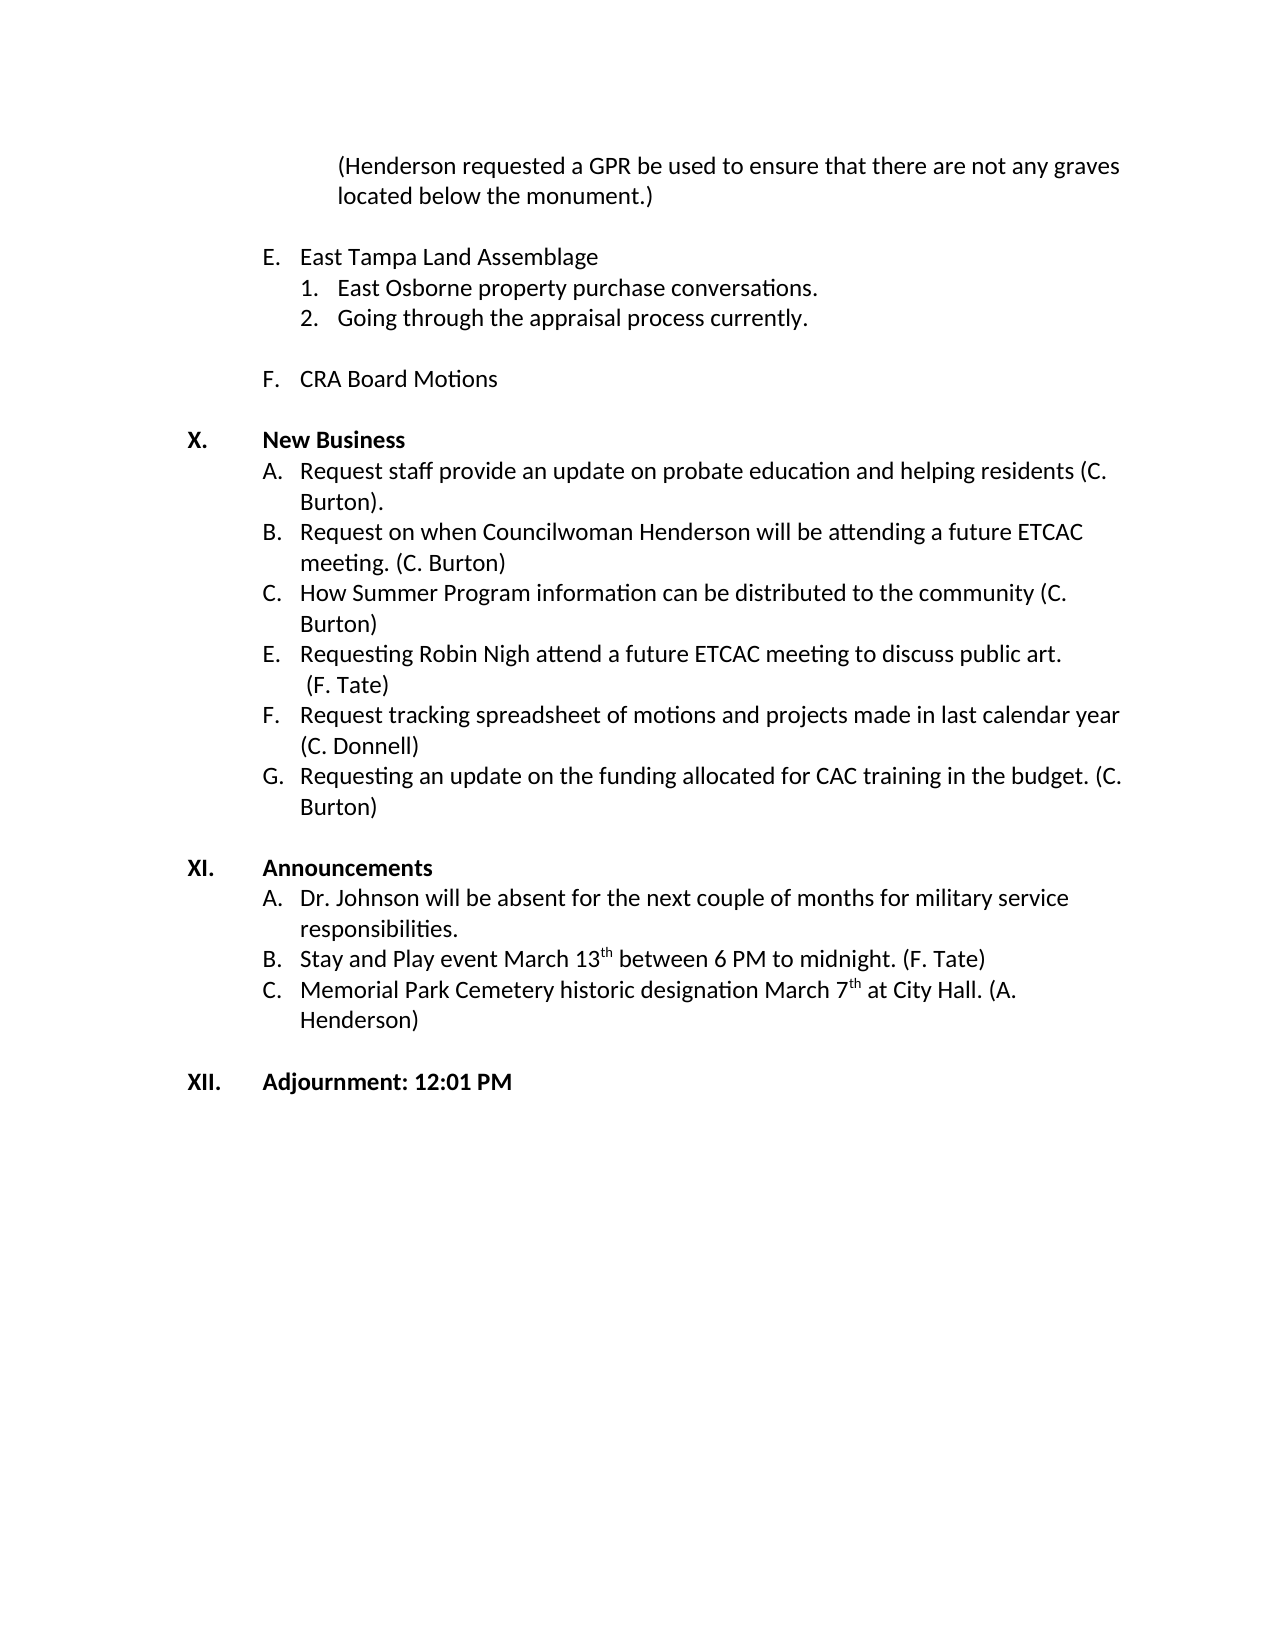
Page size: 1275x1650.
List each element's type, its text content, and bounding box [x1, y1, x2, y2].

list (F. Tate) [300, 669, 1125, 699]
list East Osborne property purchase conversations. [300, 272, 1125, 303]
list (Henderson requested a GPR be used to ensure that there are not any graves located below the monument.) [337, 150, 1125, 211]
list CRA Board Motions [262, 364, 1125, 394]
list Memorial Park Cemetery historic designation March 7th at City Hall. (A. Henderson) [262, 974, 1125, 1035]
list Adjournment: 12:01 PM [187, 1066, 1125, 1096]
list Dr. Johnson will be absent for the next couple of months for military service responsibilities. [262, 882, 1125, 943]
list A. Request staff provide an update on probate education and helping residents (C. Burton). [262, 455, 1125, 516]
list Request tracking spreadsheet of motions and projects made in last calendar year (C. Donnell) [262, 699, 1125, 760]
list East Tampa Land Assemblage [262, 242, 1125, 272]
list C. How Summer Program information can be distributed to the community (C. Burton) [262, 577, 1125, 638]
list Stay and Play event March 13th between 6 PM to midnight. (F. Tate) [262, 943, 1125, 974]
list Requesting an update on the funding allocated for CAC training in the budget. (C. Burton) [262, 760, 1125, 821]
list B. Request on when Councilwoman Henderson will be attending a future ETCAC meeting. (C. Burton) [262, 516, 1125, 577]
list Requesting Robin Nigh attend a future ETCAC meeting to discuss public art. [262, 638, 1125, 669]
list Announcements [187, 852, 1125, 882]
list Going through the appraisal process currently. [300, 303, 1125, 333]
list New Business [187, 425, 1125, 455]
